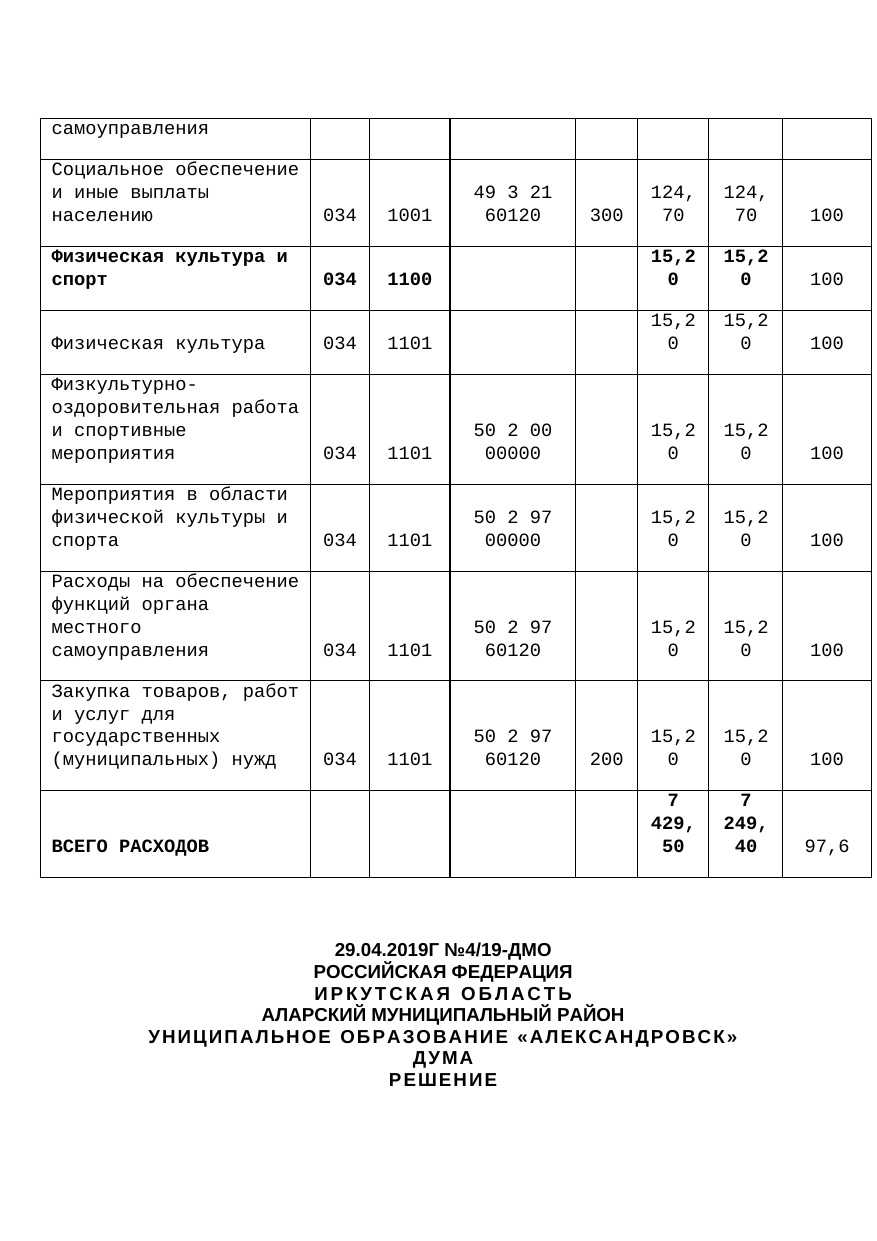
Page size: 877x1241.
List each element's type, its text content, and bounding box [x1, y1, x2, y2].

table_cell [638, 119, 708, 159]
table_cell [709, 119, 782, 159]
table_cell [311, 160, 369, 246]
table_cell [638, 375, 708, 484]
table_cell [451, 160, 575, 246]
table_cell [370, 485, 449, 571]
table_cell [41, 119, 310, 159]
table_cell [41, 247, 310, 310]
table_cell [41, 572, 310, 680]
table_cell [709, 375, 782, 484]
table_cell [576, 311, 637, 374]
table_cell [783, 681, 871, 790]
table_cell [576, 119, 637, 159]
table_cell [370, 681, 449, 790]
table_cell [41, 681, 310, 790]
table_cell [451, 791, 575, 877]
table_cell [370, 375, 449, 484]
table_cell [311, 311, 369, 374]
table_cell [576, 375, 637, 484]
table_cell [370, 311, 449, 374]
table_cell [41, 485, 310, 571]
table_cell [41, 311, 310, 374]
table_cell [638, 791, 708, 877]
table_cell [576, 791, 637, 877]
text 29.04.2019Г №4/19-ДМО [103, 939, 782, 961]
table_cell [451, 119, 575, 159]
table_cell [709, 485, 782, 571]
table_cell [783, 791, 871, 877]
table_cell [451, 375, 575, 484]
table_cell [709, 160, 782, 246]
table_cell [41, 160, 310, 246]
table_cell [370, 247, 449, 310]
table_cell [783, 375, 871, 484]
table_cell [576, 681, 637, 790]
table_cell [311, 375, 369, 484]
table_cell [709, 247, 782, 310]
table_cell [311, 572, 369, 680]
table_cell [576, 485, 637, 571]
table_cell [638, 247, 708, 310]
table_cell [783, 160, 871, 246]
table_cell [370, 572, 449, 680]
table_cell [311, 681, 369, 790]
text АЛАРСКИЙ МУНИЦИПАЛЬНЫЙ РАЙОН [103, 1004, 782, 1026]
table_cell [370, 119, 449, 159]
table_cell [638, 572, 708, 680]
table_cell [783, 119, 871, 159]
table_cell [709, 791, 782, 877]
text ДУМА [103, 1047, 782, 1069]
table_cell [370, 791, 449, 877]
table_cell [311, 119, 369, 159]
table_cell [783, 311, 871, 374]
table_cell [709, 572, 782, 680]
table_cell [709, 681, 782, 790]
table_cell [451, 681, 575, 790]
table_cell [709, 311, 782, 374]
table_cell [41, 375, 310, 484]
text РЕШЕНИЕ [103, 1069, 782, 1090]
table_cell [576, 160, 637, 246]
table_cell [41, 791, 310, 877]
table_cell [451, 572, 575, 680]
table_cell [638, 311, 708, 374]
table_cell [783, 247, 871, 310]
text УНИЦИПАЛЬНОЕ ОБРАЗОВАНИЕ «АЛЕКСАНДРОВСК» [103, 1026, 782, 1047]
text РОССИЙСКАЯ ФЕДЕРАЦИЯ [103, 961, 782, 982]
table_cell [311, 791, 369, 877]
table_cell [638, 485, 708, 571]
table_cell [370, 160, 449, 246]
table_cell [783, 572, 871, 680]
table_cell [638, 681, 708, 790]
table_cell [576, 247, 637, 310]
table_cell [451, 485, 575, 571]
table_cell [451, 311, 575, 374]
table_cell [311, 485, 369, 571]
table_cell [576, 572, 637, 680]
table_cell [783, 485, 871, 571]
text ИРКУТСКАЯ ОБЛАСТЬ [103, 982, 782, 1004]
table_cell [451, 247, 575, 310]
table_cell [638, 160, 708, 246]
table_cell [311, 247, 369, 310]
